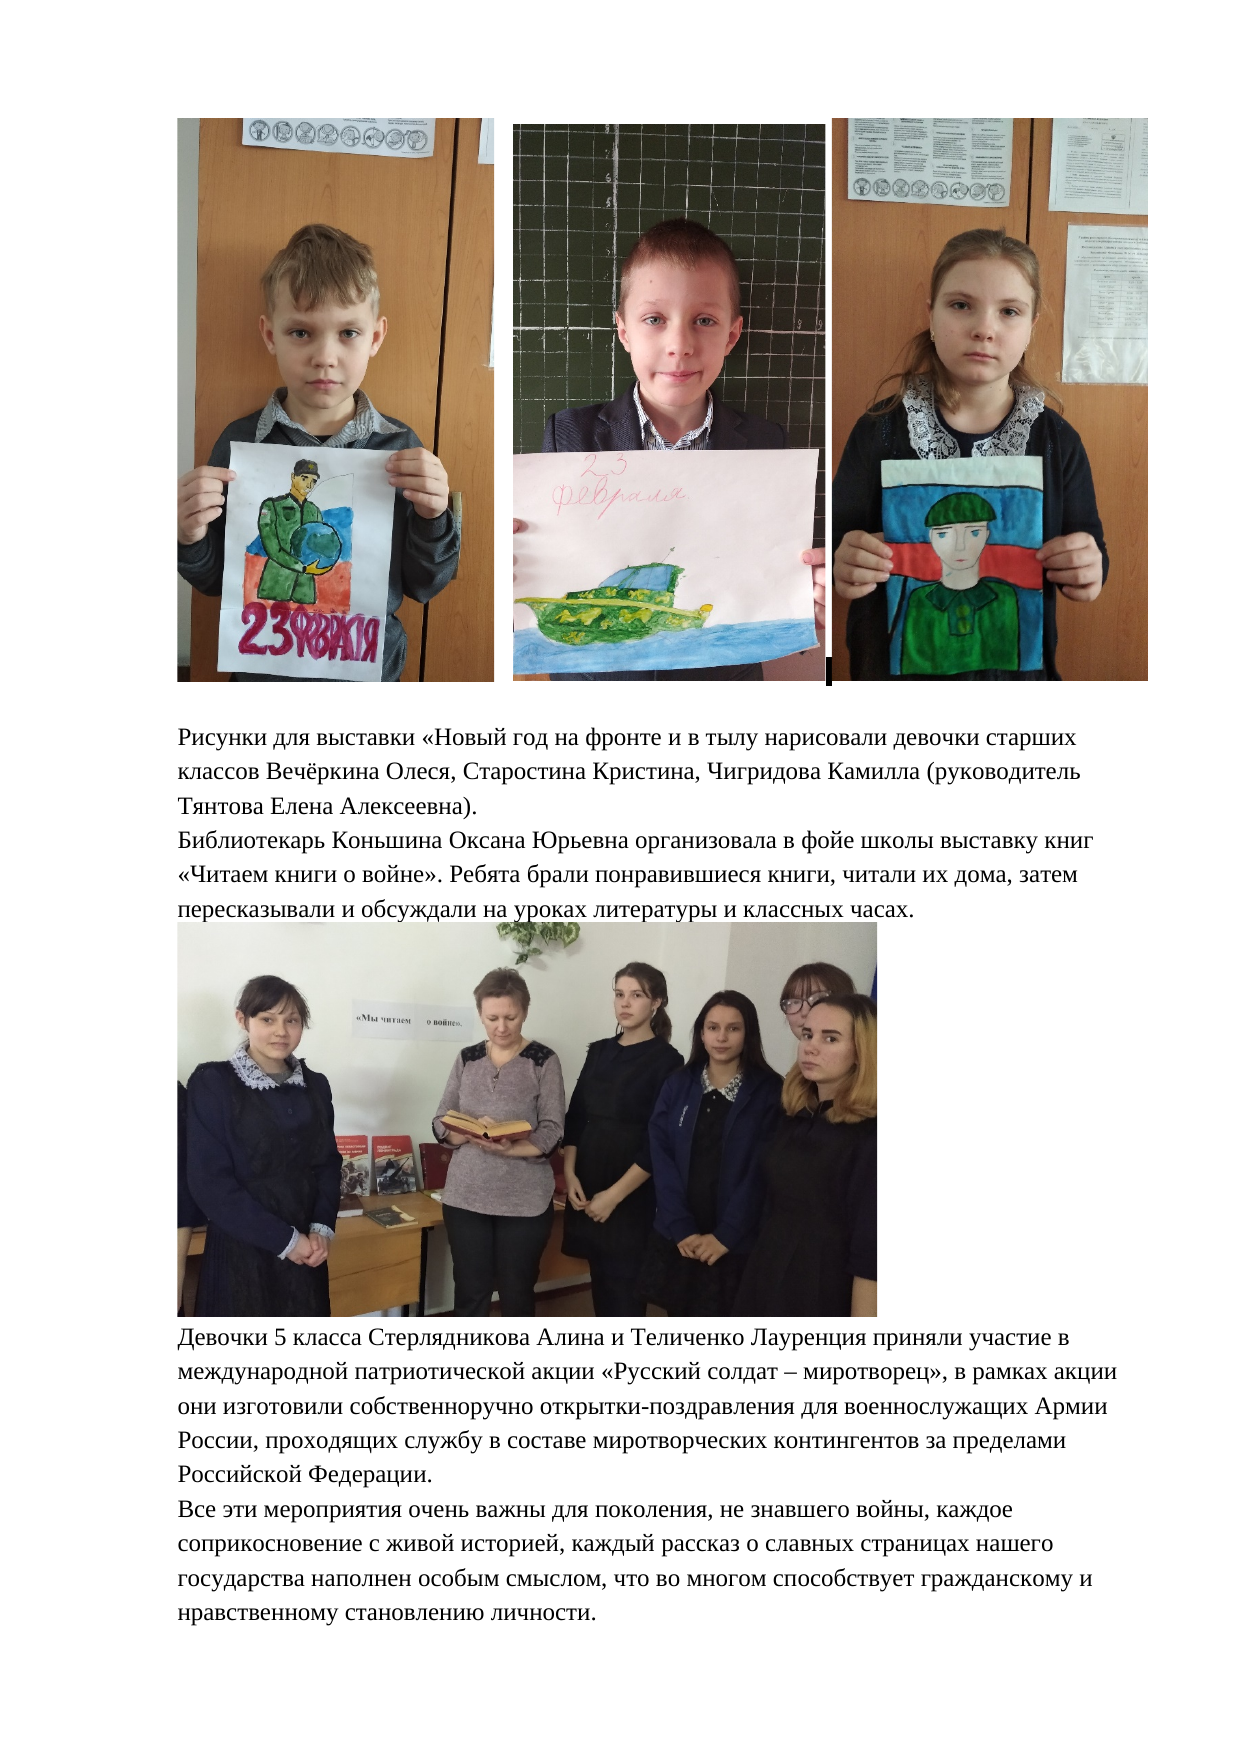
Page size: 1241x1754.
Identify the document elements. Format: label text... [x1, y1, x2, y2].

text соприкосновение с живой историей, каждый рассказ о славных страницах нашего [177, 1523, 1152, 1557]
picture [831, 118, 1148, 681]
text государства наполнен особым смыслом, что во многом способствует гражданскому и [177, 1557, 1152, 1591]
text Девочки 5 класса Стерлядникова Алина и Теличенко Лауренция приняли участие в международной патриотической акции «Русский солдат – миротворец», в рамках акции они изготовили собственноручно открытки-поздравления для военнослужащих Армии России, проходящих службу в составе миротворческих контингентов за пределами Российской Федерации. [177, 1316, 1152, 1488]
picture [513, 124, 826, 681]
text нравственному становлению личности. [177, 1591, 1152, 1626]
picture [177, 922, 878, 1317]
text Библиотекарь Коньшина Оксана Юрьевна организовала в фойе школы выставку книг «Читаем книги о войне». Ребята брали понравившиеся книги, читали их дома, затем пересказывали и обсуждали на уроках литературы и классных часах. [177, 819, 1152, 923]
text Все эти мероприятия очень важны для поколения, не знавшего войны, каждое [177, 1488, 1152, 1523]
text Рисунки для выставки «Новый год на фронте и в тылу нарисовали девочки старших классов Вечёркина Олеся, Старостина Кристина, Чигридова Камилла (руководитель Тянтова Елена Алексеевна). [177, 716, 1152, 819]
picture [177, 118, 495, 682]
